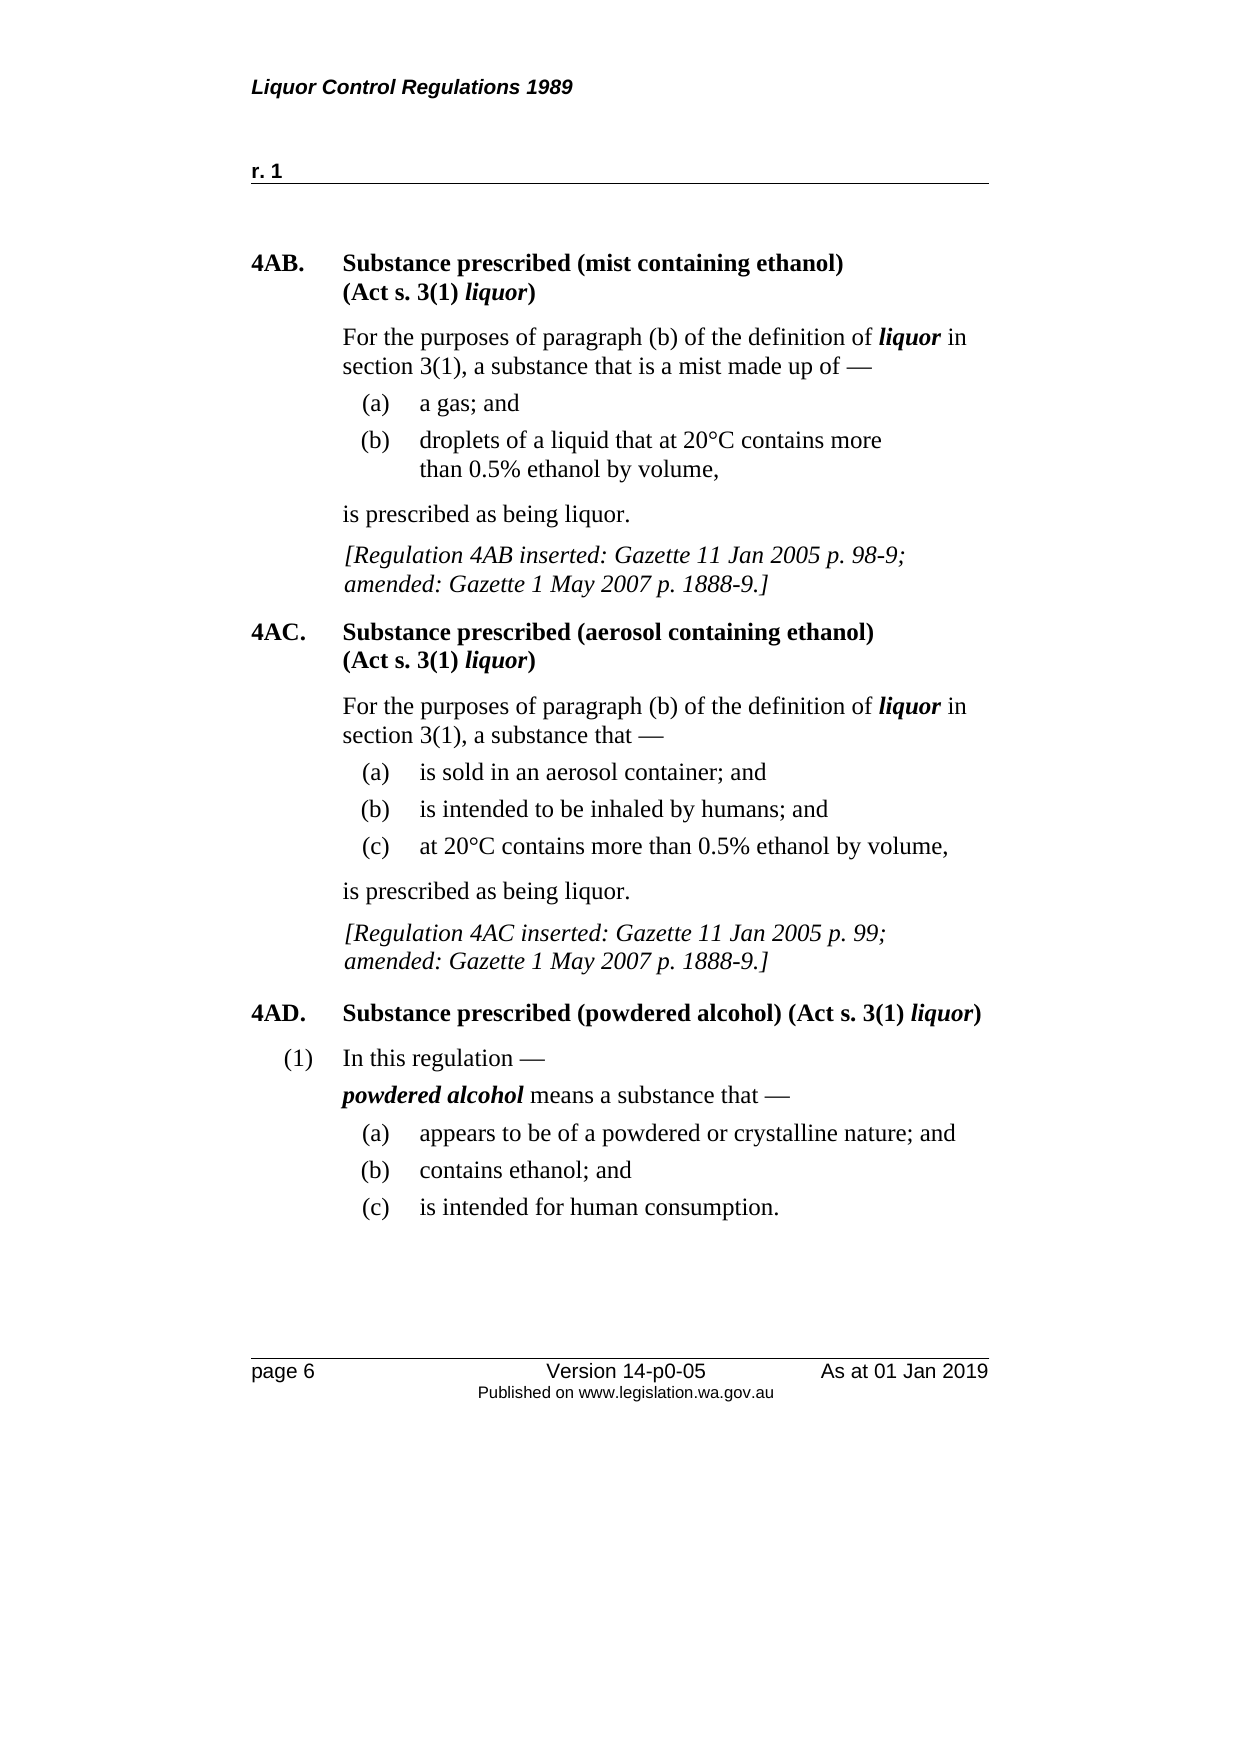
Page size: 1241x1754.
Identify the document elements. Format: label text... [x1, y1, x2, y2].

text (a) is sold in an aerosol container; and [251, 757, 989, 786]
text [Regulation 4AC inserted: Gazette 11 Jan 2005 p. 99; amended: Gazette 1 May 2007 p. 1888-9.] [251, 918, 989, 975]
text [Regulation 4AB inserted: Gazette 11 Jan 2005 p. 98-9; amended: Gazette 1 May 2007 p. 1888-9.] [251, 541, 989, 598]
text (b) is intended to be inhaled by humans; and [251, 794, 989, 823]
subtitle 4AC. Substance prescribed (aerosol containing ethanol) (Act s. 3(1) liquor) [251, 617, 989, 674]
text (c) is intended for human consumption. [251, 1192, 989, 1221]
subtitle 4AB. Substance prescribed (mist containing ethanol) (Act s. 3(1) liquor) [251, 248, 989, 306]
text (a) a gas; and [251, 388, 989, 417]
subtitle 4AD. Substance prescribed (powdered alcohol) (Act s. 3(1) liquor) [251, 998, 989, 1027]
text is prescribed as being liquor. [251, 499, 989, 528]
text For the purposes of paragraph (b) of the definition of liquor in section 3(1), a substance that is a mist made up of — [251, 322, 989, 380]
text (b) contains ethanol; and [251, 1155, 989, 1183]
text (a) appears to be of a powdered or crystalline nature; and [251, 1118, 989, 1146]
text (1) In this regulation — [251, 1043, 989, 1072]
text is prescribed as being liquor. [251, 876, 989, 905]
text (b) droplets of a liquid that at 20°C contains more than 0.5% ethanol by volume, [251, 425, 989, 483]
text powdered alcohol means a substance that — [251, 1081, 989, 1109]
text For the purposes of paragraph (b) of the definition of liquor in section 3(1), a substance that — [251, 691, 989, 748]
text (c) at 20°C contains more than 0.5% ethanol by volume, [251, 831, 989, 860]
